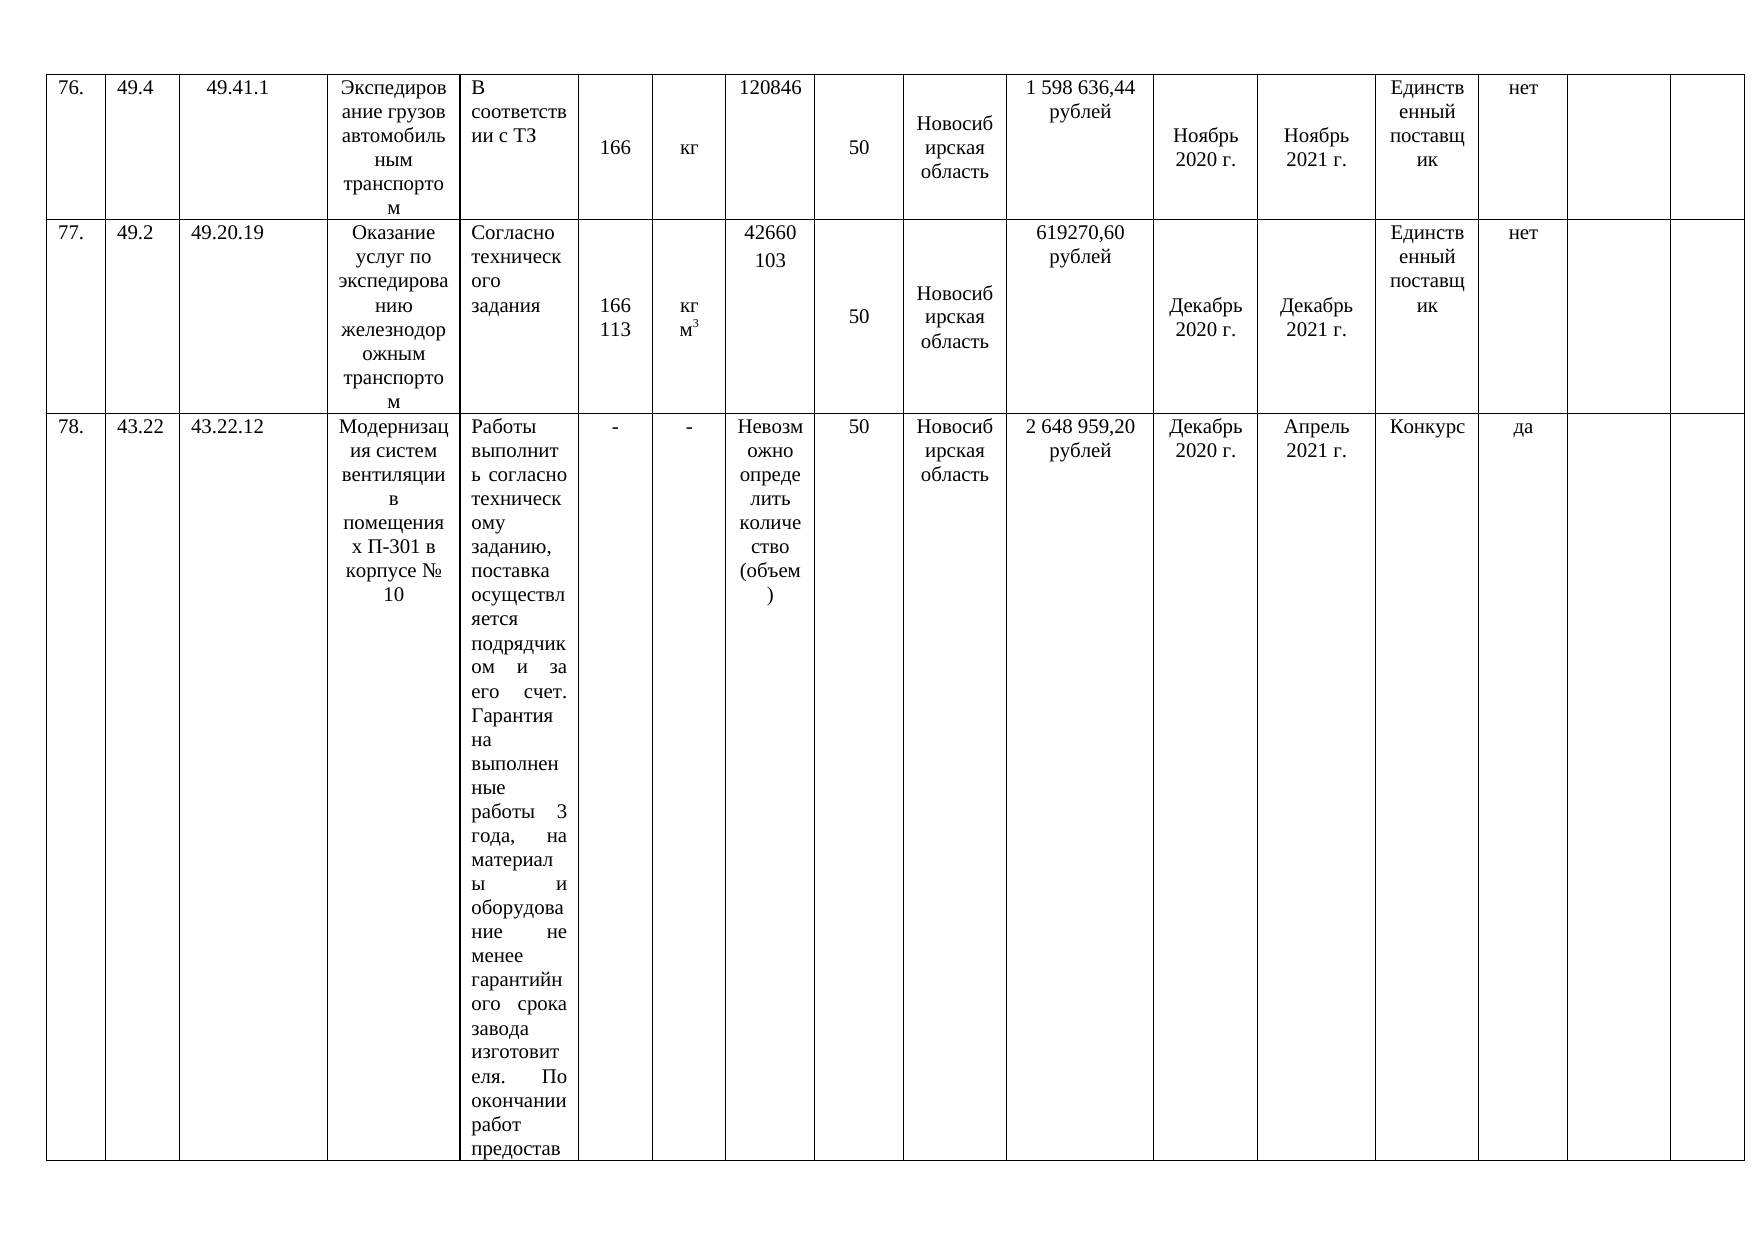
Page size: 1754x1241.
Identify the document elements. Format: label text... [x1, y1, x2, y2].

table_cell 166 [579, 75, 652, 219]
table_cell [1568, 414, 1670, 1160]
table_cell 166 113 [579, 220, 652, 413]
table_cell Ноябрь 2021 г. [1258, 75, 1375, 219]
table_cell нет [1479, 220, 1567, 413]
table_cell [1568, 220, 1670, 413]
table_cell нет [1479, 75, 1567, 219]
table_cell 43.22.12 [180, 414, 327, 1160]
table_cell Ноябрь 2020 г. [1154, 75, 1257, 219]
table_cell 50 [815, 220, 903, 413]
table_cell [47, 75, 105, 219]
table_cell да [1479, 414, 1567, 1160]
table_cell [1568, 75, 1670, 219]
table_cell Оказание услуг по экспедированию железнодорожным транспортом [328, 220, 459, 413]
table_cell 49.2 [106, 220, 179, 413]
table_cell [1671, 75, 1744, 219]
table_cell 1 598 636,44 рублей [1007, 75, 1153, 219]
table_cell 2 648 959,20 рублей [1007, 414, 1153, 1160]
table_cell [904, 414, 1006, 1160]
table_cell [1671, 220, 1744, 413]
table_cell 120846 [726, 75, 814, 219]
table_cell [328, 414, 459, 1160]
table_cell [1376, 75, 1478, 219]
table_cell кг [653, 75, 725, 219]
table_cell 49.41.1 [180, 75, 327, 219]
table_cell 619270,60 рублей [1007, 220, 1153, 413]
table_cell Декабрь 2020 г. [1154, 220, 1257, 413]
table_cell Экспедирование грузов автомобильным транспортом [328, 75, 459, 219]
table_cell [461, 414, 578, 1160]
table_cell В соответствии с ТЗ [461, 75, 578, 219]
table_cell 49.4 [106, 75, 179, 219]
table_cell [47, 220, 105, 413]
table_cell [47, 414, 105, 1160]
table_cell [1671, 414, 1744, 1160]
table_cell 49.20.19 [180, 220, 327, 413]
table_cell Конкурс [1376, 414, 1478, 1160]
table_cell кг м3 [653, 220, 725, 413]
table_cell - [579, 414, 652, 1160]
table_cell Декабрь 2021 г. [1258, 220, 1375, 413]
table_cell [904, 75, 1006, 219]
table_cell - [653, 414, 725, 1160]
table_cell 50 [815, 75, 903, 219]
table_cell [726, 414, 814, 1160]
table_cell Единственный поставщик [1376, 220, 1478, 413]
table_cell Апрель 2021 г. [1258, 414, 1375, 1160]
table_cell 42660 103 [726, 220, 814, 413]
table_cell Новосибирская область [904, 220, 1006, 413]
table_cell Согласно технического задания [461, 220, 578, 413]
table_cell 43.22 [106, 414, 179, 1160]
table_cell Декабрь 2020 г. [1154, 414, 1257, 1160]
table_cell 50 [815, 414, 903, 1160]
